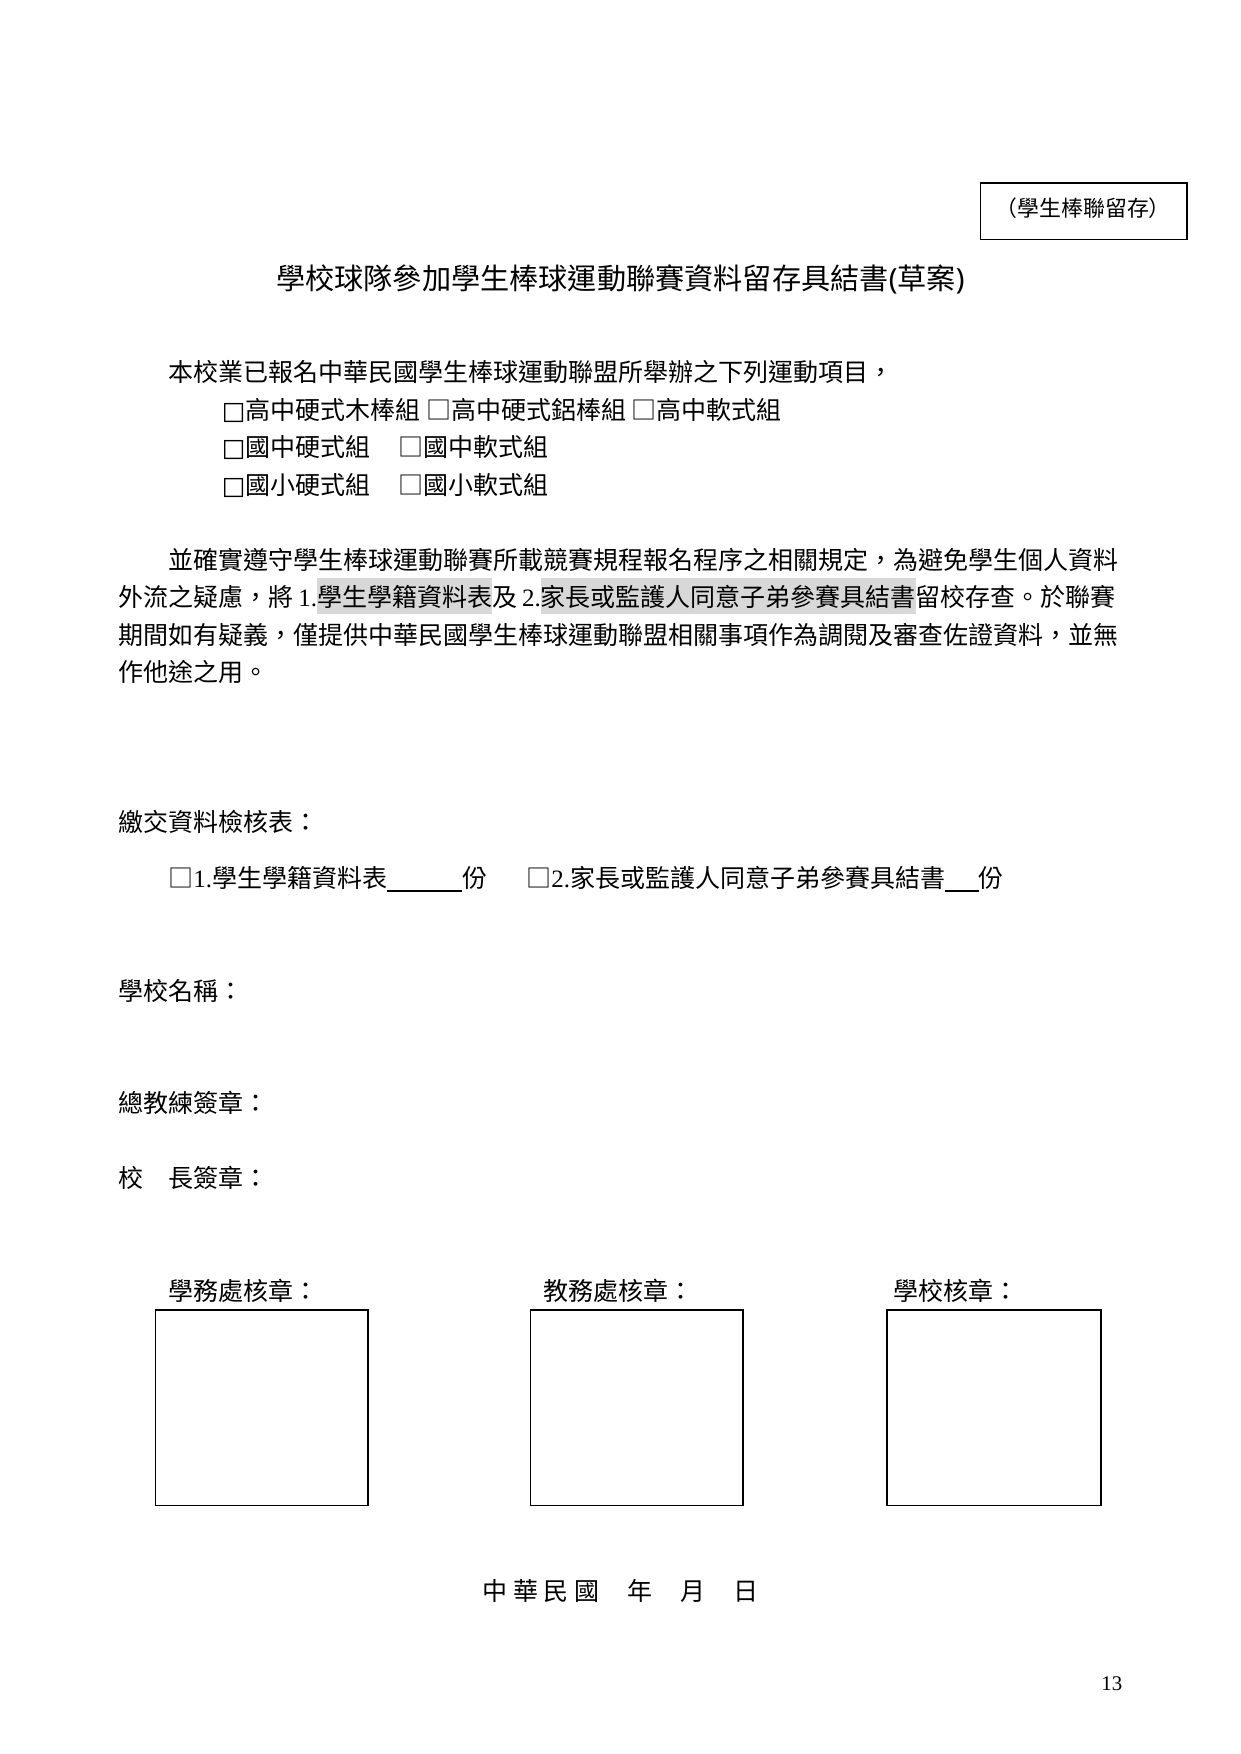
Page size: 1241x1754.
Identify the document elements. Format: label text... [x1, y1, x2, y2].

text 繳交資料檢核表： [118, 802, 1122, 839]
text 並確實遵守學生棒球運動聯賽所載競賽規程報名程序之相關規定，為避免學生個人資料外流之疑慮，將1.學生學籍資料表及2.家長或監護人同意子弟參賽具結書留校存查。於聯賽期間如有疑義，僅提供中華民國學生棒球運動聯盟相關事項作為調閱及審查佐證資料，並無作他途之用。 [118, 539, 1122, 689]
text 學務處核章： 教務處核章： 學校核章： [118, 1271, 1122, 1308]
text □高中硬式木棒組 □高中硬式鋁棒組 □高中軟式組 [222, 389, 1122, 427]
text □國小硬式組 □國小軟式組 [222, 464, 1122, 502]
text □國中硬式組 □國中軟式組 [222, 427, 1122, 464]
text 校 長簽章： [118, 1158, 1122, 1196]
text 本校業已報名中華民國學生棒球運動聯盟所舉辦之下列運動項目， [118, 352, 1122, 389]
text 學校名稱： [118, 971, 1122, 1008]
text 學校球隊參加學生棒球運動聯賽資料留存具結書(草案) [118, 239, 1122, 314]
text 中 華 民 國 年 月 日 [118, 1571, 1122, 1608]
text □1.學生學籍資料表 份 □2.家長或監護人同意子弟參賽具結書 份 [118, 858, 1122, 896]
text 總教練簽章： [118, 1083, 1122, 1121]
